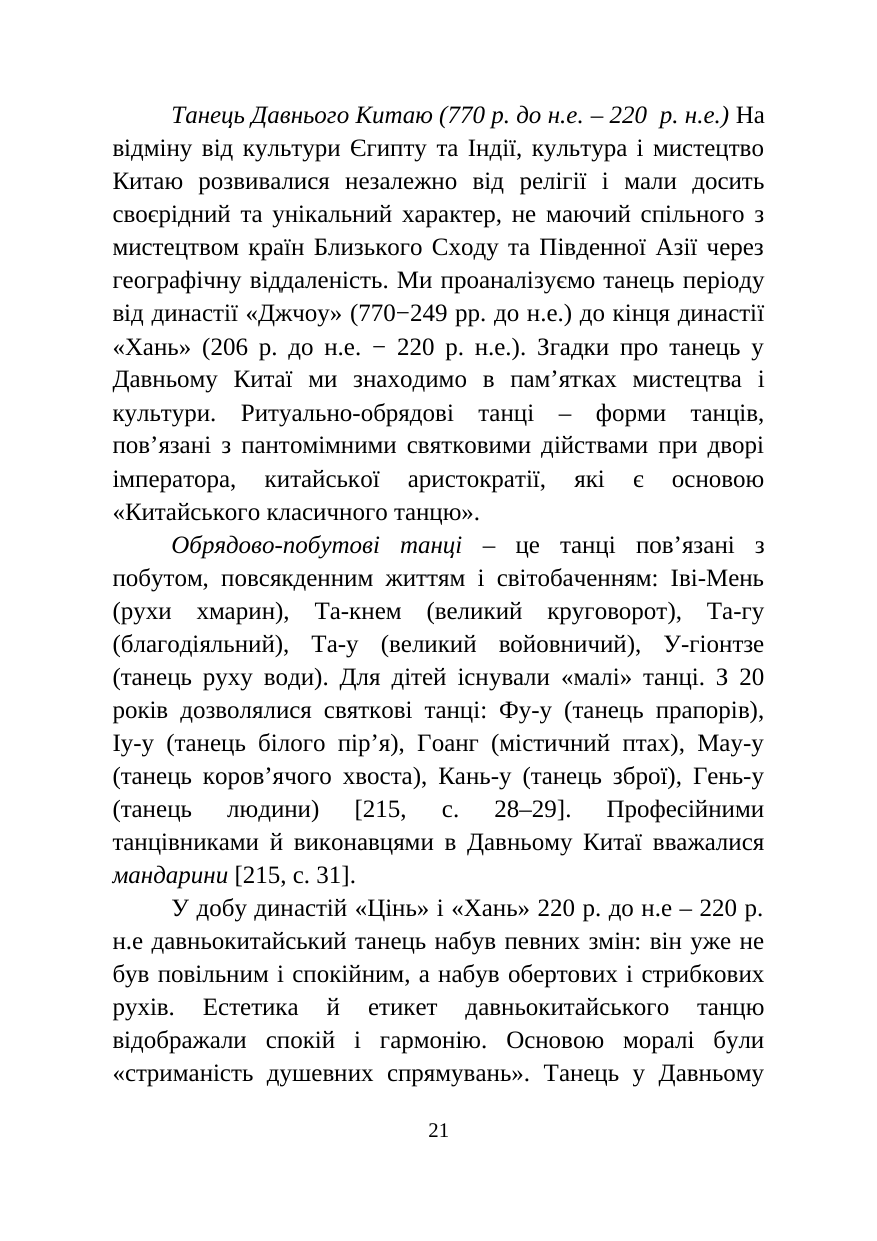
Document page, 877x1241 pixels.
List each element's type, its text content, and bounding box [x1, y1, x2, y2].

text Обрядово-побутові танці – це танці пов’язані з побутом, повсякденним життям і світобаченням: Іві-Мень (рухи хмарин), Та-кнем (великий круговорот), Та-гу (благодіяльний), Та-у (великий войовничий), У-гіонтзе (танець руху води). Для дітей існували «малі» танці. З 20 років дозволялися святкові танці: Фу-у (танець прапорів), Іу-у (танець білого пір’я), Гоанг (містичний птах), Мау-у (танець коров’ячого хвоста), Кань-у (танець зброї), Гень-у (танець людини) [215, с. 28–29]. Професійними танцівниками й виконавцями в Давньому Китаї вважалися мандарини [215, с. 31]. [112, 530, 765, 889]
text Танець Давнього Китаю (770 р. до н.е. – 220 р. н.е.) На відміну від культури Єгипту та Індії, культура і мистецтво Китаю розвивалися незалежно від релігії і мали досить своєрідний та унікальний характер, не маючий спільного з мистецтвом країн Близького Сходу та Південної Азії через географічну віддаленість. Ми проаналізуємо танець періоду від династії «Джчоу» (770−249 рр. до н.е.) до кінця династії «Хань» (206 р. до н.е. − 220 р. н.е.). Згадки про танець у Давньому Китаї ми знаходимо в пам’ятках мистецтва і культури. Ритуально-обрядові танці – форми танців, пов’язані з пантомімними святковими дійствами при дворі імператора, китайської аристократії, які є основою «Китайського класичного танцю». [112, 100, 765, 525]
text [112, 893, 765, 1087]
